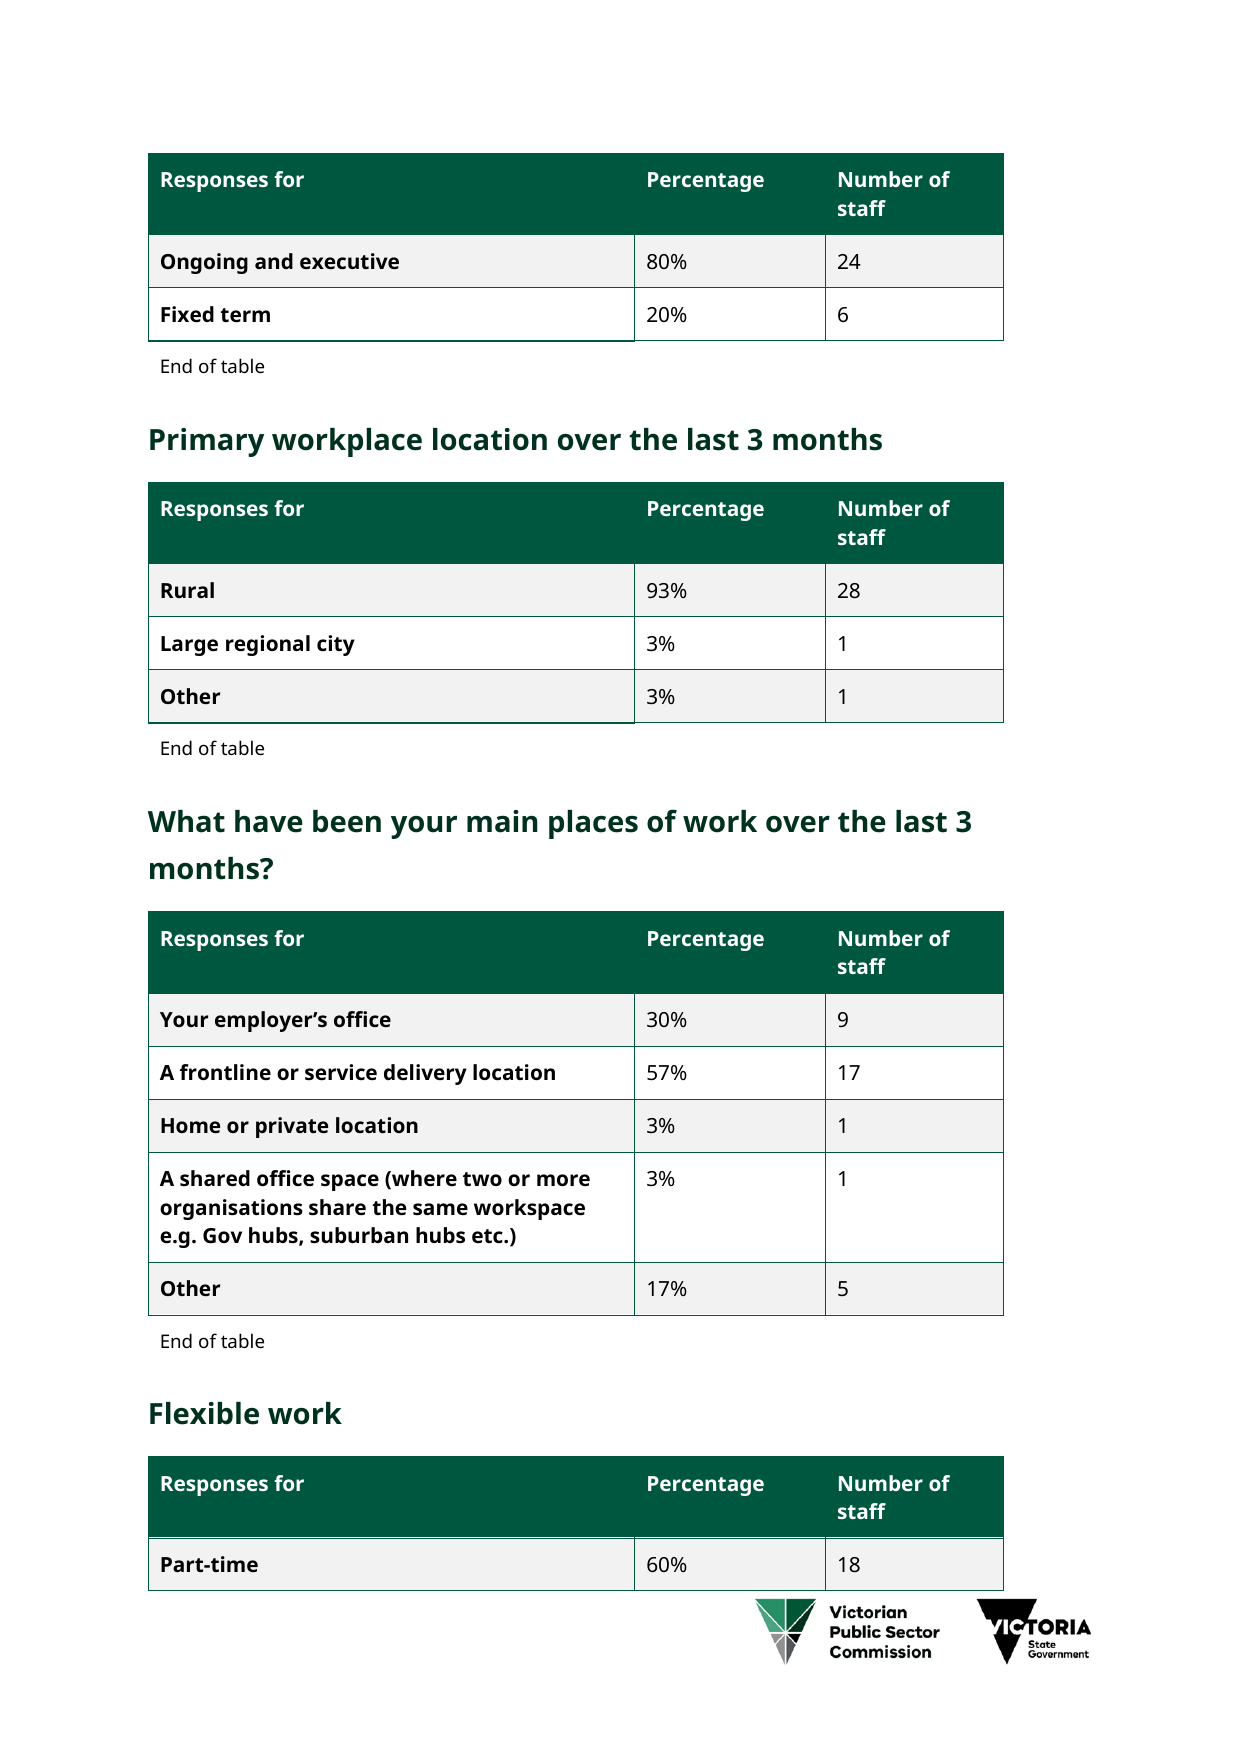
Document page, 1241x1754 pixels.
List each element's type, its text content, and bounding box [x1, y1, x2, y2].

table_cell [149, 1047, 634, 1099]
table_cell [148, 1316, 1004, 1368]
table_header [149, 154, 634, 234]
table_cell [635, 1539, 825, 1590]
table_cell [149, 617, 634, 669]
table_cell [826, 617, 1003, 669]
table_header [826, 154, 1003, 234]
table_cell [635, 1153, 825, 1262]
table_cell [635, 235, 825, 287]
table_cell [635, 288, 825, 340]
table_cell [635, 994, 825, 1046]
subtitle Primary workplace location over the last 3 months [148, 419, 1092, 459]
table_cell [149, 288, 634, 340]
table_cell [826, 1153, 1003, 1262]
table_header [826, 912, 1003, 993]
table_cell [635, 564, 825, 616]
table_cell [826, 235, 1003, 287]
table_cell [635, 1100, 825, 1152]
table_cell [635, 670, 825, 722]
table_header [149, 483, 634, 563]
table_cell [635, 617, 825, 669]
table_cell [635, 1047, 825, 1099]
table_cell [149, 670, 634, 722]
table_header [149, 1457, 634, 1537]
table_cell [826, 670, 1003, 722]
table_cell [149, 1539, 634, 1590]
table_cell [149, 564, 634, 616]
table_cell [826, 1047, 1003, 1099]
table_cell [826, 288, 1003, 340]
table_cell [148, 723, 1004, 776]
subtitle Flexible work [148, 1393, 1092, 1433]
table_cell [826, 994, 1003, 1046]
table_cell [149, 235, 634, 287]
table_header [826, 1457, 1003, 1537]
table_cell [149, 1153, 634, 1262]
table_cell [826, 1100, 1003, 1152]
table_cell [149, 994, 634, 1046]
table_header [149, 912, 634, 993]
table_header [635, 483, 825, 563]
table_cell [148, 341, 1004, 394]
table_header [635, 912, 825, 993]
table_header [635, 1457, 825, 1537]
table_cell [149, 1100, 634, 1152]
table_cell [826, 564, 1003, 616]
subtitle What have been your main places of work over the last 3 months? [148, 801, 1092, 888]
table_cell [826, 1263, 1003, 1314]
picture [754, 1598, 1093, 1666]
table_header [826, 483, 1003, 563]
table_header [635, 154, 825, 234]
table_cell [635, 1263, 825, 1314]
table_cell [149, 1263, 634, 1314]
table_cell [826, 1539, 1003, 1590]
